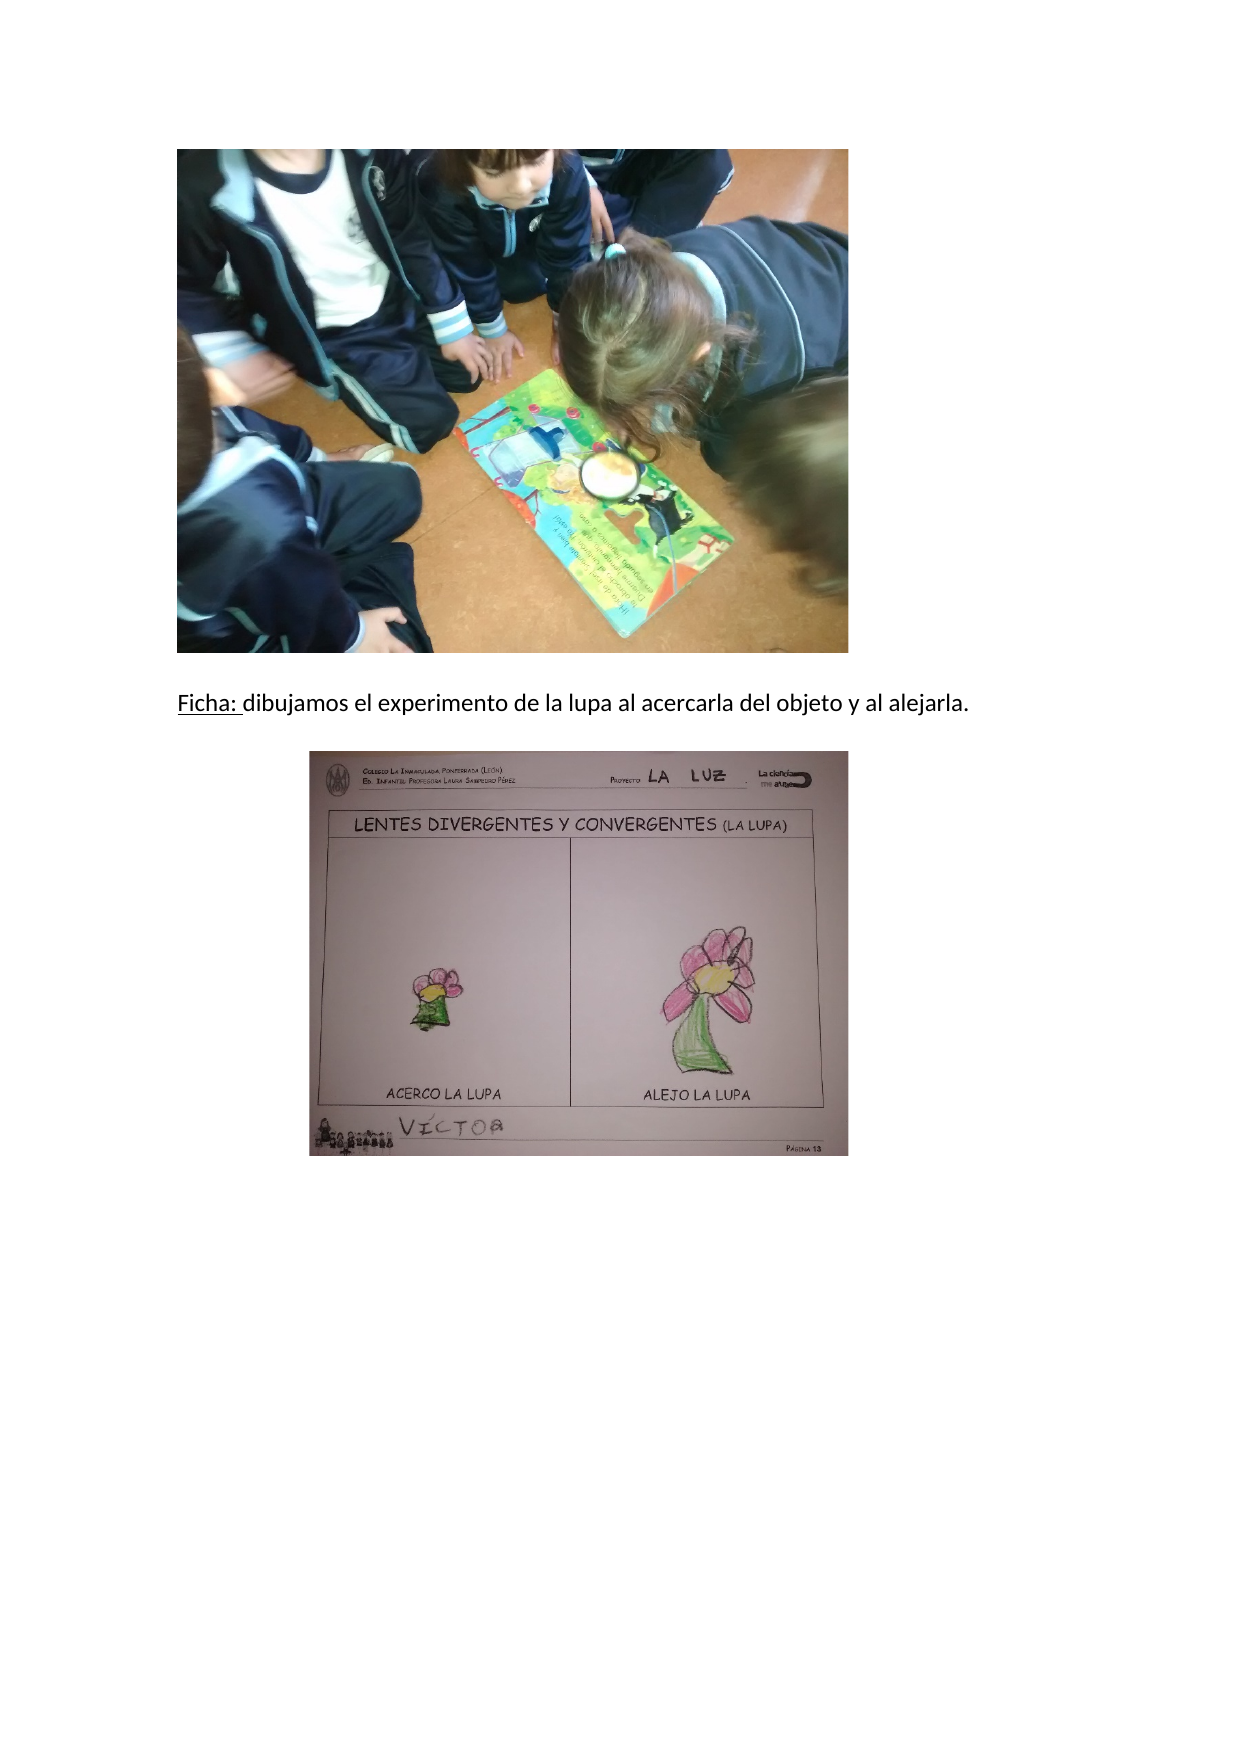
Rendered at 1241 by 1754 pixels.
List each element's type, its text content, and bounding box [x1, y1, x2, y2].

text Ficha: dibujamos el experimento de la lupa al acercarla del objeto y al alejarla. [177, 688, 1063, 718]
picture [177, 149, 849, 653]
picture [309, 751, 849, 1156]
